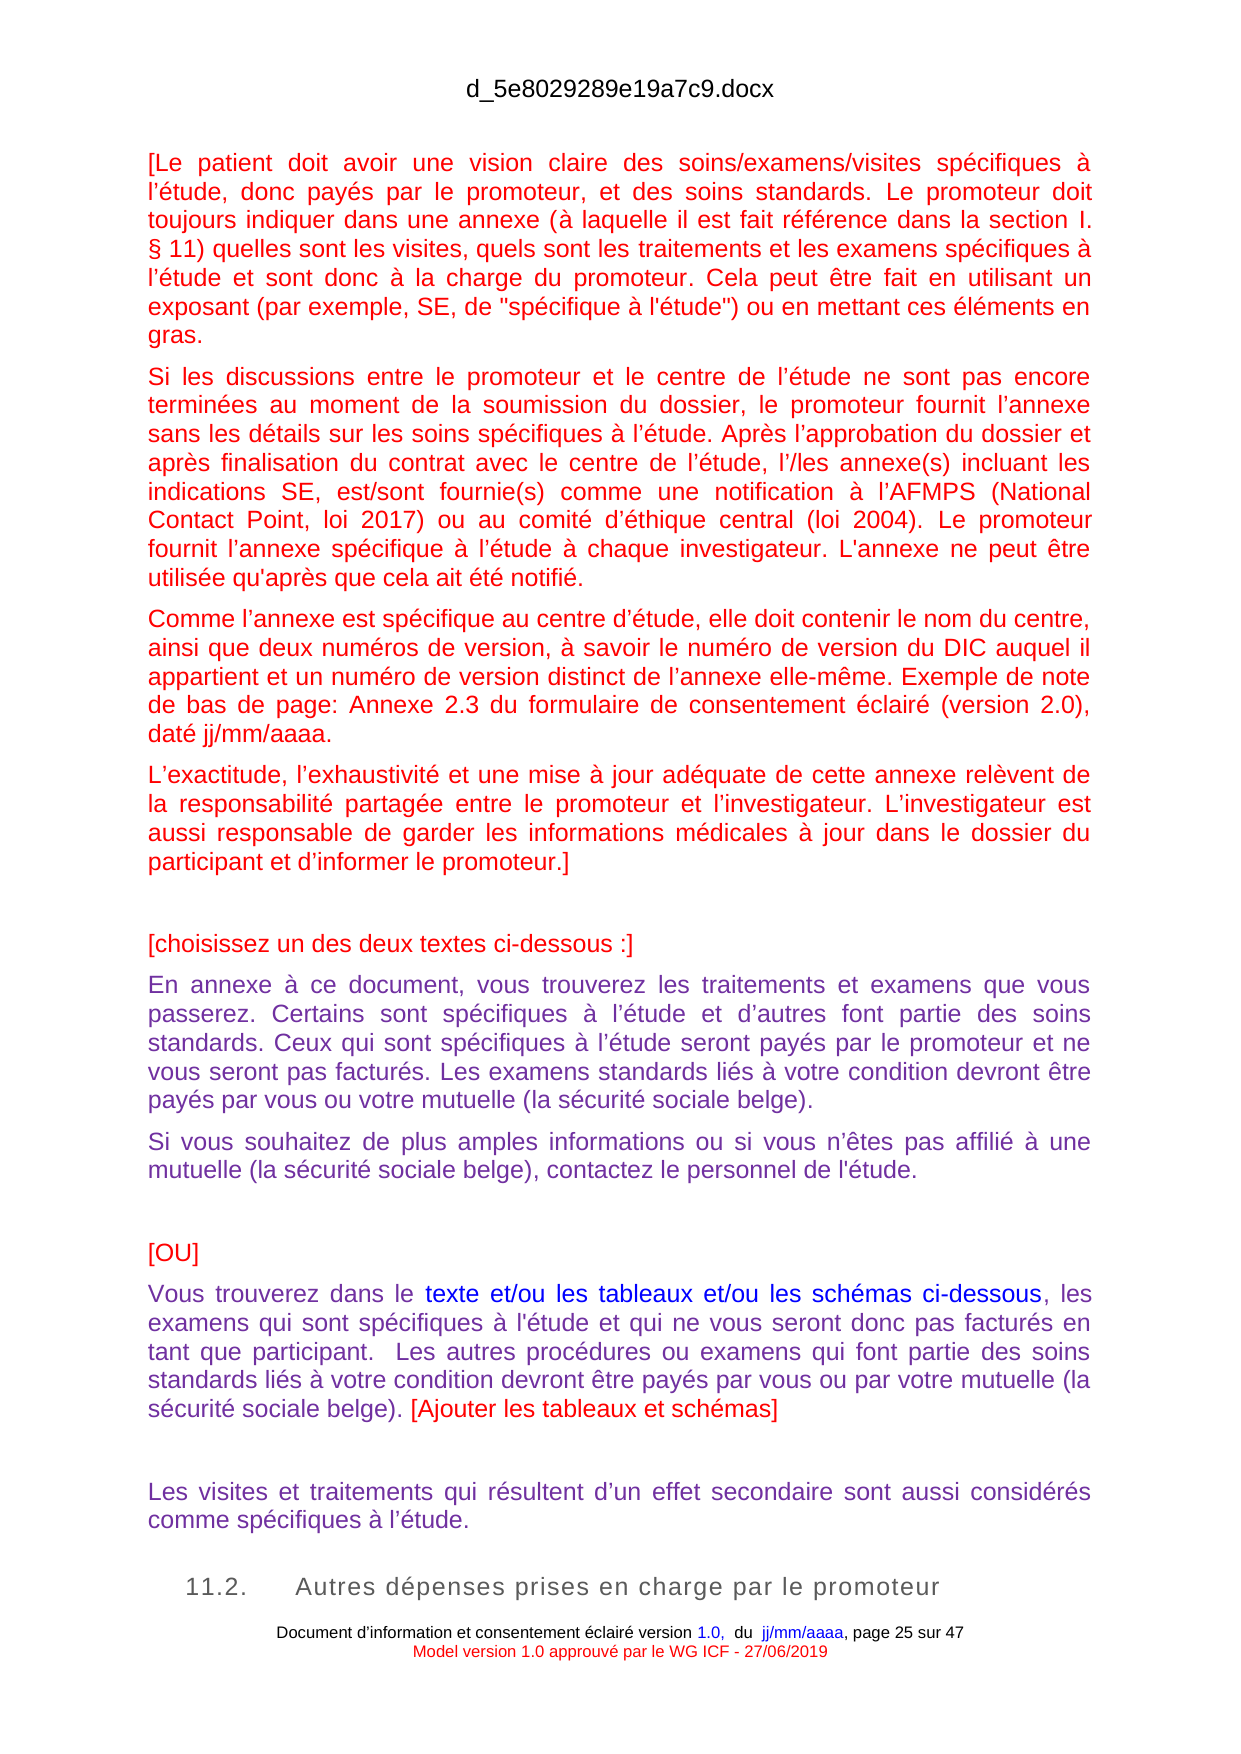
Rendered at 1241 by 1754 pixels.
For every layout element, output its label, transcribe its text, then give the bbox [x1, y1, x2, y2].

text Comme l’annexe est spécifique au centre d’étude, elle doit contenir le nom du centre, ainsi que deux numéros de version, à savoir le numéro de version du DIC auquel il appartient et un numéro de version distinct de l’annexe elle-même. Exemple de note de bas de page: Annexe 2.3 du formulaire de consentement éclairé (version 2.0), daté jj/mm/aaaa. [148, 604, 1092, 748]
text [choisissez un des deux textes ci-dessous :] [148, 929, 1092, 958]
text Vous trouverez dans le texte et/ou les tableaux et/ou les schémas ci-dessous, les examens qui sont spécifiques à l'étude et qui ne vous seront donc pas facturés en tant que participant. Les autres procédures ou examens qui font partie des soins standards liés à votre condition devront être payés par vous ou par votre mutuelle (la sécurité sociale belge). [Ajouter les tableaux et schémas] [148, 1279, 1092, 1423]
subtitle Autres dépenses prises en charge par le promoteur [185, 1571, 1092, 1600]
text En annexe à ce document, vous trouverez les traitements et examens que vous passerez. Certains sont spécifiques à l’étude et d’autres font partie des soins standards. Ceux qui sont spécifiques à l’étude seront payés par le promoteur et ne vous seront pas facturés. Les examens standards liés à votre condition devront être payés par vous ou votre mutuelle (la sécurité sociale belge). [148, 970, 1092, 1114]
text [OU] [148, 1238, 1092, 1266]
text L’exactitude, l’exhaustivité et une mise à jour adéquate de cette annexe relèvent de la responsabilité partagée entre le promoteur et l’investigateur. L’investigateur est aussi responsable de garder les informations médicales à jour dans le dossier du participant et d’informer le promoteur.] [148, 760, 1092, 875]
text Si les discussions entre le promoteur et le centre de l’étude ne sont pas encore terminées au moment de la soumission du dossier, le promoteur fournit l’annexe sans les détails sur les soins spécifiques à l’étude. Après l’approbation du dossier et après finalisation du contrat avec le centre de l’étude, l’/les annexe(s) incluant les indications SE, est/sont fournie(s) comme une notification à l’AFMPS (National Contact Point, loi 2017) ou au comité d’éthique central (loi 2004). Le promoteur fournit l’annexe spécifique à l’étude à chaque investigateur. L'annexe ne peut être utilisée qu'après que cela ait été notifié. [148, 361, 1092, 591]
text Si vous souhaitez de plus amples informations ou si vous n’êtes pas affilié à une mutuelle (la sécurité sociale belge), contactez le personnel de l'étude. [148, 1126, 1092, 1184]
text Les visites et traitements qui résultent d’un effet secondaire sont aussi considérés comme spécifiques à l’étude. [148, 1476, 1092, 1534]
text [Le patient doit avoir une vision claire des soins/examens/visites spécifiques à l’étude, donc payés par le promoteur, et des soins standards. Le promoteur doit toujours indiquer dans une annexe (à laquelle il est fait référence dans la section I. § 11) quelles sont les visites, quels sont les traitements et les examens spécifiques à l’étude et sont donc à la charge du promoteur. Cela peut être fait en utilisant un exposant (par exemple, SE, de "spécifique à l'étude") ou en mettant ces éléments en gras. [148, 148, 1092, 349]
